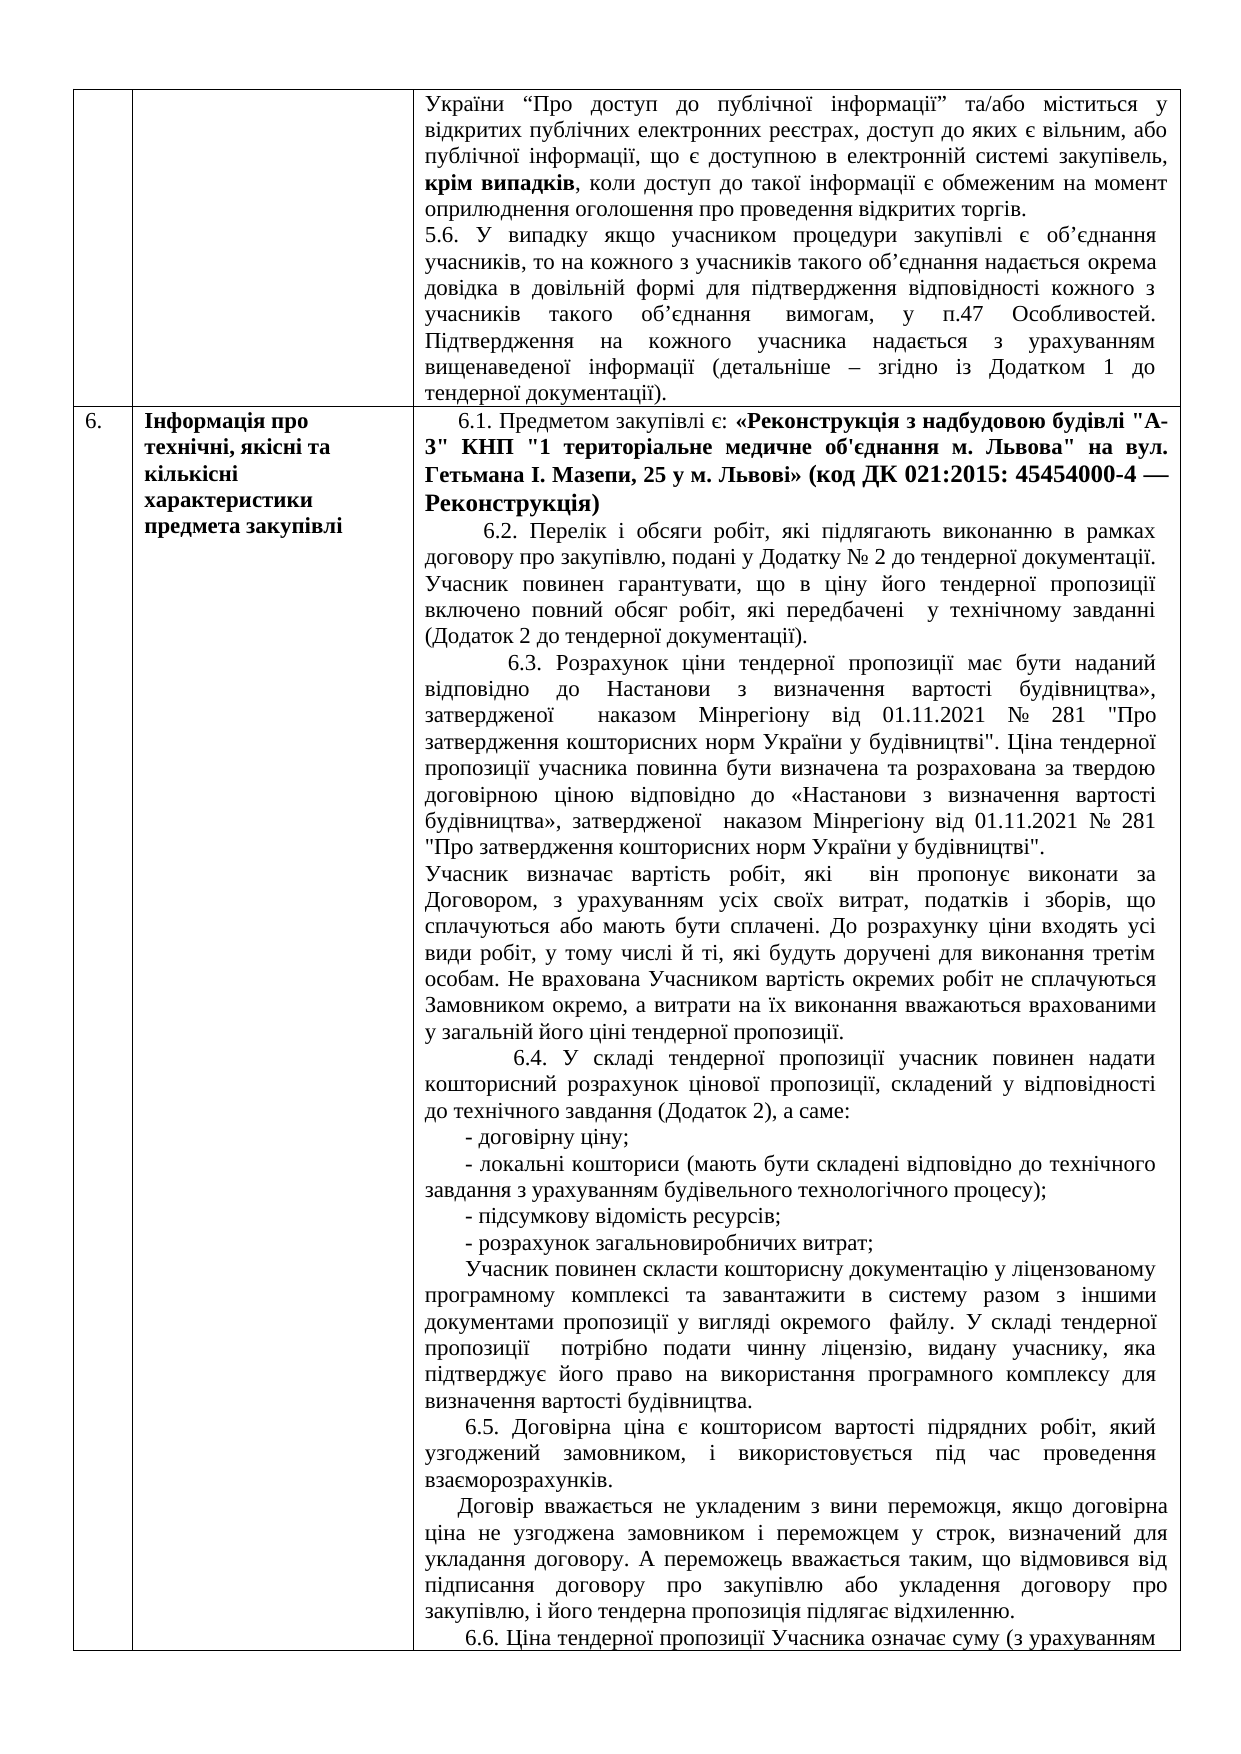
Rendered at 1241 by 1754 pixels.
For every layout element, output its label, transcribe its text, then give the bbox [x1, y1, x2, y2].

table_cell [133, 407, 413, 1650]
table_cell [414, 90, 1180, 406]
table_cell 5. [74, 90, 132, 406]
table_cell 6. [74, 407, 132, 1650]
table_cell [133, 90, 413, 406]
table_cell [414, 407, 1180, 1650]
